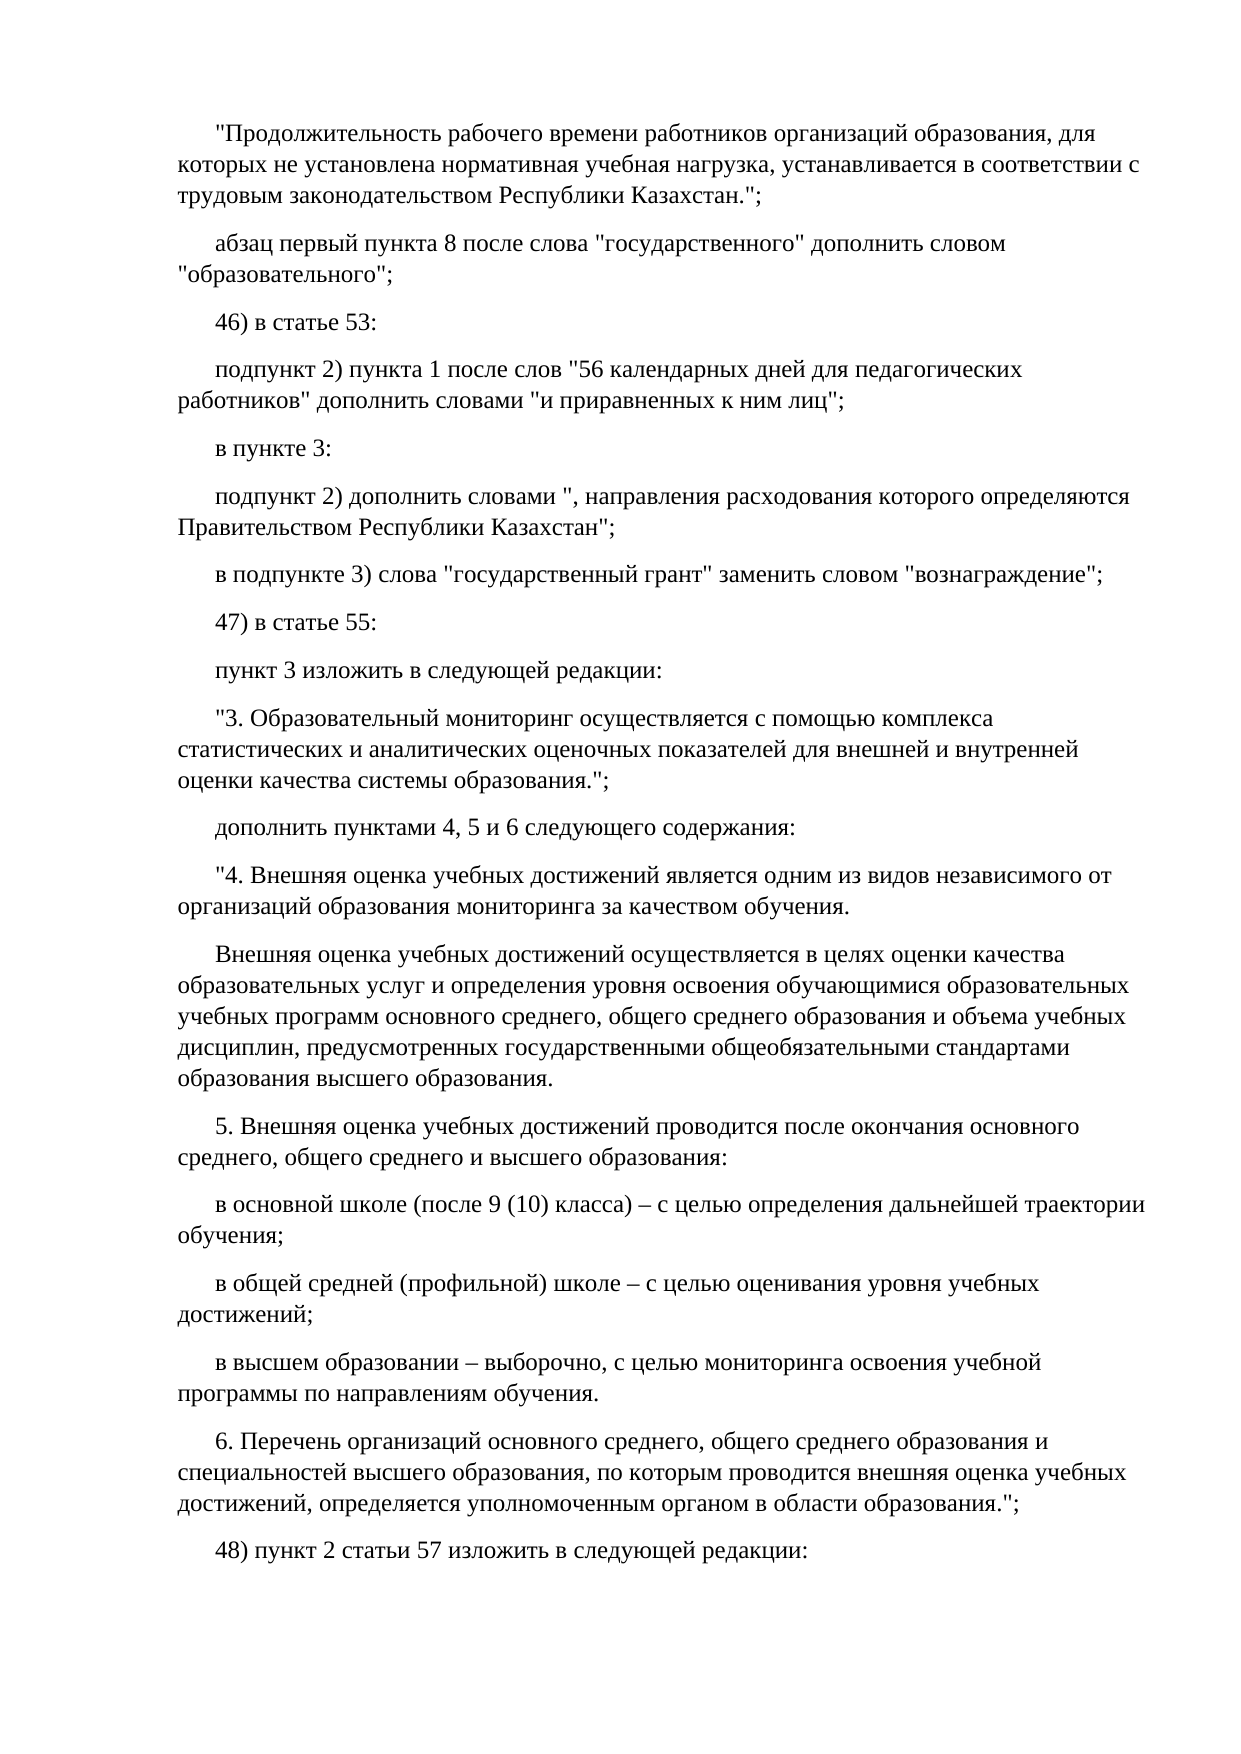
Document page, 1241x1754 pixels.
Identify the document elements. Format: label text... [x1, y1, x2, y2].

text дополнить пунктами 4, 5 и 6 следующего содержания: [177, 812, 1152, 841]
text 47) в статье 55: [177, 607, 1152, 636]
text в высшем образовании – выборочно, с целью мониторинга освоения учебной программы по направлениям обучения. [177, 1347, 1152, 1407]
text в общей средней (профильной) школе – с целью оценивания уровня учебных достижений; [177, 1268, 1152, 1328]
text 6. Перечень организаций основного среднего, общего среднего образования и специальностей высшего образования, по которым проводится внешняя оценка учебных достижений, определяется уполномоченным органом в области образования."; [177, 1426, 1152, 1517]
text 5. Внешняя оценка учебных достижений проводится после окончания основного среднего, общего среднего и высшего образования: [177, 1111, 1152, 1171]
text абзац первый пункта 8 после слова "государственного" дополнить словом "образовательного"; [177, 228, 1152, 288]
text "Продолжительность рабочего времени работников организаций образования, для которых не установлена нормативная учебная нагрузка, устанавливается в соответствии с трудовым законодательством Республики Казахстан."; [177, 118, 1152, 209]
text в подпункте 3) слова "государственный грант" заменить словом "вознаграждение"; [177, 559, 1152, 588]
text пункт 3 изложить в следующей редакции: [177, 655, 1152, 684]
text "3. Образовательный мониторинг осуществляется с помощью комплекса статистических и аналитических оценочных показателей для внешней и внутренней оценки качества системы образования."; [177, 703, 1152, 793]
text 46) в статье 53: [177, 307, 1152, 335]
text в основной школе (после 9 (10) класса) – с целью определения дальнейшей траектории обучения; [177, 1189, 1152, 1249]
text подпункт 2) дополнить словами ", направления расходования которого определяются Правительством Республики Казахстан"; [177, 481, 1152, 541]
text "4. Внешняя оценка учебных достижений является одним из видов независимого от организаций образования мониторинга за качеством обучения. [177, 860, 1152, 920]
text 48) пункт 2 статьи 57 изложить в следующей редакции: [177, 1536, 1152, 1564]
text Внешняя оценка учебных достижений осуществляется в целях оценки качества образовательных услуг и определения уровня освоения обучающимися образовательных учебных программ основного среднего, общего среднего образования и объема учебных дисциплин, предусмотренных государственными общеобязательными стандартами образования высшего образования. [177, 939, 1152, 1092]
text подпункт 2) пункта 1 после слов "56 календарных дней для педагогических работников" дополнить словами "и приравненных к ним лиц"; [177, 354, 1152, 414]
text в пункте 3: [177, 433, 1152, 462]
